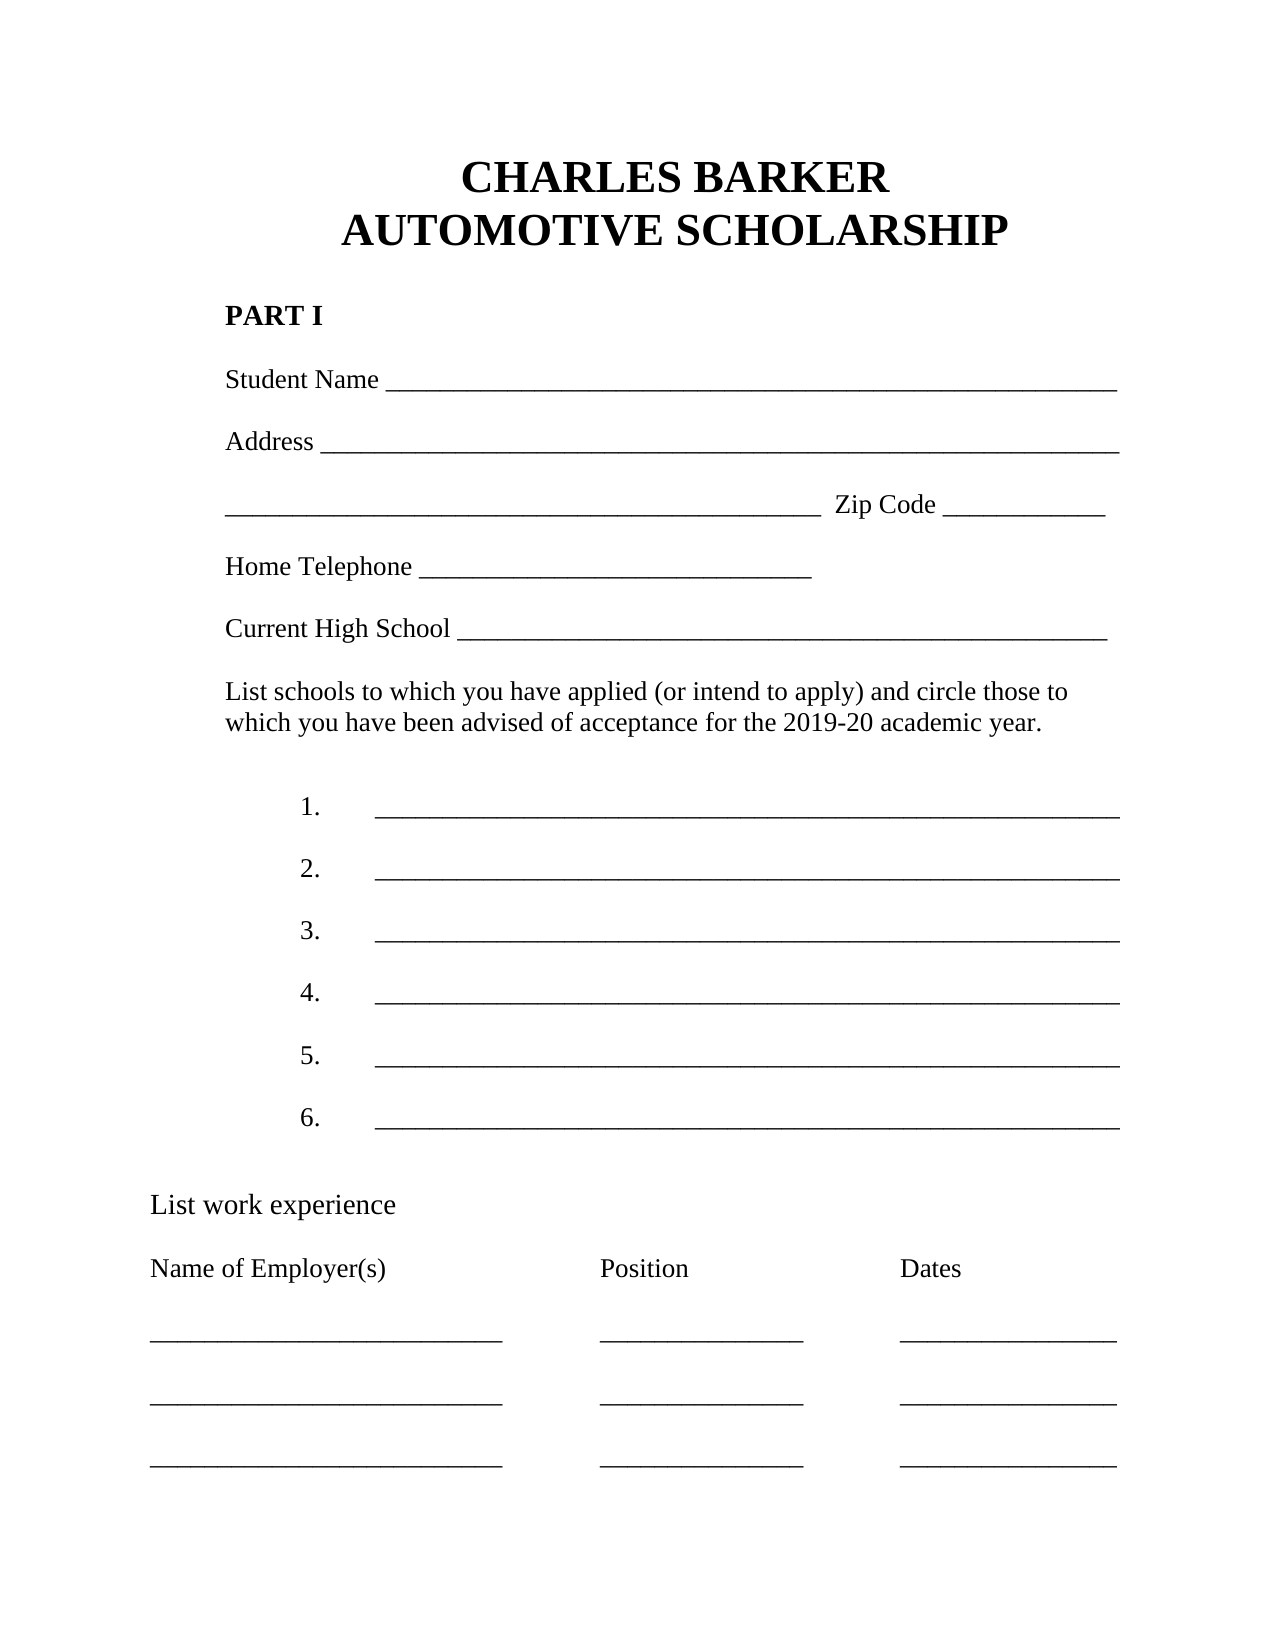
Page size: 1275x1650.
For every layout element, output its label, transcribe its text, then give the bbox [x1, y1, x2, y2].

text 6. _______________________________________________________ [300, 1101, 1125, 1132]
text List schools to which you have applied (or intend to apply) and circle those to which you have been advised of acceptance for the 2019-20 academic year. [225, 675, 1125, 737]
text ________________________________________________ [225, 612, 1125, 643]
text ____________________________________________ Zip Code ____________ [225, 488, 1125, 519]
text 2. _______________________________________________________ [300, 852, 1125, 883]
subtitle PART I [225, 298, 1125, 332]
text __________________________ _______________ ________________ [150, 1377, 1125, 1408]
text __________________________ _______________ ________________ [150, 1439, 1125, 1470]
text List work experience [150, 1187, 1125, 1221]
list _______________________________________________________ [300, 790, 1125, 821]
text Student Name ______________________________________________________ [225, 363, 1125, 394]
text Home Telephone _____________________________ [225, 550, 1125, 581]
text Name of Employer(s) Position Dates [150, 1252, 1125, 1283]
text 4. _______________________________________________________ 5. _______________________________________________________ [150, 977, 1125, 1070]
text CHARLES BARKER [225, 150, 1125, 203]
text Address ___________________________________________________________ [225, 426, 1125, 457]
text __________________________ _______________ ________________ [150, 1314, 1125, 1346]
text 3. _______________________________________________________ [150, 914, 1125, 945]
text AUTOMOTIVE SCHOLARSHIP [225, 203, 1125, 255]
